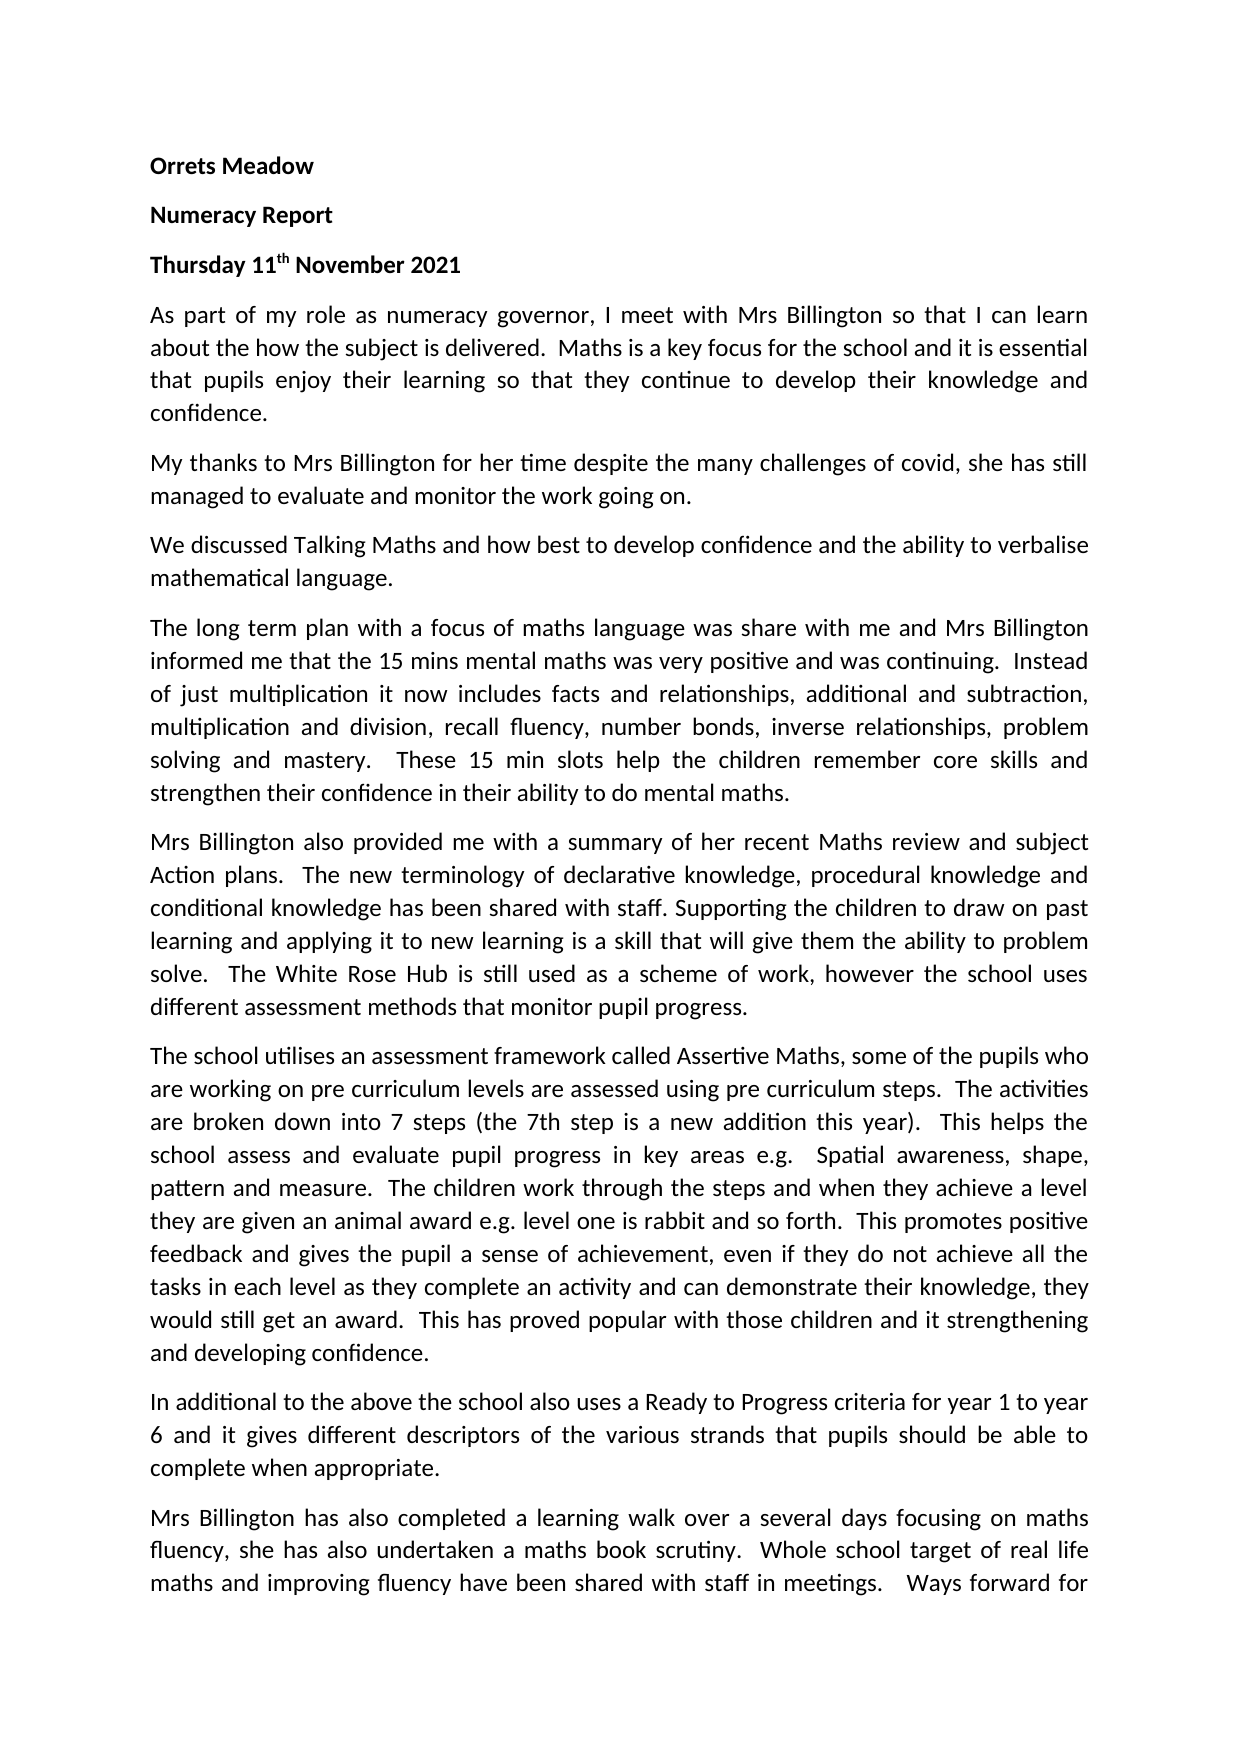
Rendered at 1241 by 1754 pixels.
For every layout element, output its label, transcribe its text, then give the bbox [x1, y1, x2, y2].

text As part of my role as numeracy governor, I meet with Mrs Billington so that I can learn about the how the subject is delivered. Maths is a key focus for the school and it is essential that pupils enjoy their learning so that they continue to develop their knowledge and confidence. [150, 299, 1090, 428]
text Thursday 11th November 2021 [150, 249, 1090, 280]
text Mrs Billington also provided me with a summary of her recent Maths review and subject Action plans. The new terminology of declarative knowledge, procedural knowledge and conditional knowledge has been shared with staff. Supporting the children to draw on past learning and applying it to new learning is a skill that will give them the ability to problem solve. The White Rose Hub is still used as a scheme of work, however the school uses different assessment methods that monitor pupil progress. [150, 826, 1090, 1021]
text Orrets Meadow [150, 150, 1090, 181]
text The school utilises an assessment framework called Assertive Maths, some of the pupils who are working on pre curriculum levels are assessed using pre curriculum steps. The activities are broken down into 7 steps (the 7th step is a new addition this year). This helps the school assess and evaluate pupil progress in key areas e.g. Spatial awareness, shape, pattern and measure. The children work through the steps and when they achieve a level they are given an animal award e.g. level one is rabbit and so forth. This promotes positive feedback and gives the pupil a sense of achievement, even if they do not achieve all the tasks in each level as they complete an activity and can demonstrate their knowledge, they would still get an award. This has proved popular with those children and it strengthening and developing confidence. [150, 1040, 1090, 1367]
text Numeracy Report [150, 199, 1090, 230]
text The long term plan with a focus of maths language was share with me and Mrs Billington informed me that the 15 mins mental maths was very positive and was continuing. Instead of just multiplication it now includes facts and relationships, additional and subtraction, multiplication and division, recall fluency, number bonds, inverse relationships, problem solving and mastery. These 15 min slots help the children remember core skills and strengthen their confidence in their ability to do mental maths. [150, 612, 1090, 807]
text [150, 1502, 1090, 1598]
text In additional to the above the school also uses a Ready to Progress criteria for year 1 to year 6 and it gives different descriptors of the various strands that pupils should be able to complete when appropriate. [150, 1386, 1090, 1483]
text My thanks to Mrs Billington for her time despite the many challenges of covid, she has still managed to evaluate and monitor the work going on. [150, 447, 1090, 511]
text We discussed Talking Maths and how best to develop confidence and the ability to verbalise mathematical language. [150, 529, 1090, 593]
